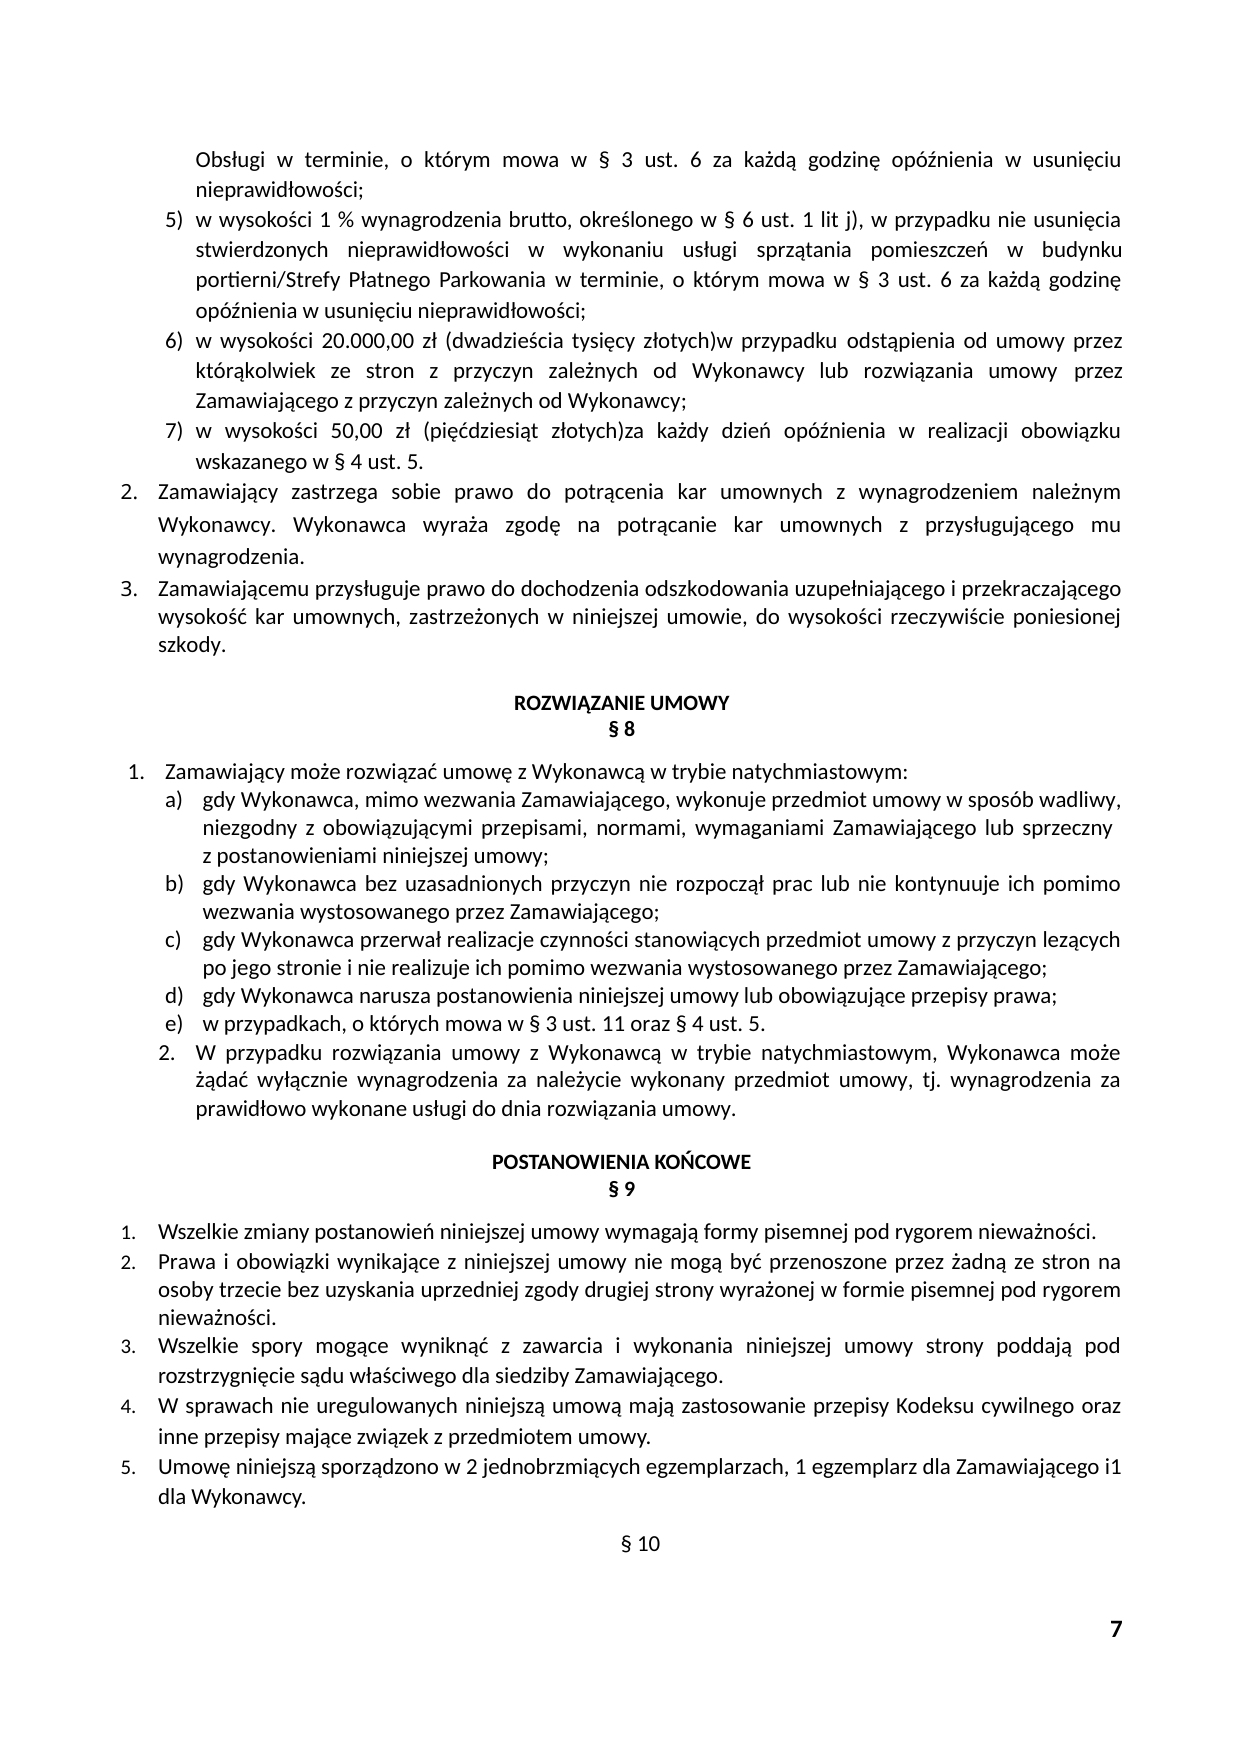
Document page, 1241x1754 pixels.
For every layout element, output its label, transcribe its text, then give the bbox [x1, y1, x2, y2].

text § 9 [120, 1175, 1123, 1202]
list Zamawiający zastrzega sobie prawo do potrącenia kar umownych z wynagrodzeniem należnym Wykonawcy. Wykonawca wyraża zgodę na potrącanie kar umownych z przysługującego mu wynagrodzenia. [120, 477, 1123, 570]
list Umowę niniejszą sporządzono w 2 jednobrzmiących egzemplarzach, 1 egzemplarz dla Zamawiającego i1 dla Wykonawcy. [120, 1452, 1123, 1510]
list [165, 145, 1123, 203]
text § 10 [158, 1529, 1123, 1557]
list W sprawach nie uregulowanych niniejszą umową mają zastosowanie przepisy Kodeksu cywilnego oraz inne przepisy mające związek z przedmiotem umowy. [120, 1392, 1123, 1450]
list Wszelkie zmiany postanowień niniejszej umowy wymagają formy pisemnej pod rygorem nieważności. [120, 1217, 1123, 1245]
list Zamawiający może rozwiązać umowę z Wykonawcą w trybie natychmiastowym: [127, 757, 1123, 785]
list w wysokości 50,00 zł (pięćdziesiąt złotych)za każdy dzień opóźnienia w realizacji obowiązku wskazanego w § 4 ust. 5. [165, 417, 1123, 475]
list gdy Wykonawca przerwał realizacje czynności stanowiących przedmiot umowy z przyczyn lezących po jego stronie i nie realizuje ich pomimo wezwania wystosowanego przez Zamawiającego; [165, 926, 1123, 982]
list gdy Wykonawca, mimo wezwania Zamawiającego, wykonuje przedmiot umowy w sposób wadliwy, niezgodny z obowiązującymi przepisami, normami, wymaganiami Zamawiającego lub sprzeczny z postanowieniami niniejszej umowy; [165, 785, 1123, 869]
list Zamawiającemu przysługuje prawo do dochodzenia odszkodowania uzupełniającego i przekraczającego wysokość kar umownych, zastrzeżonych w niniejszej umowie, do wysokości rzeczywiście poniesionej szkody. [120, 574, 1123, 658]
list w przypadkach, o których mowa w § 3 ust. 11 oraz § 4 ust. 5. [165, 1009, 1123, 1038]
text Rozwiązanie umowy [120, 689, 1123, 715]
list Wszelkie spory mogące wyniknąć z zawarcia i wykonania niniejszej umowy strony poddają pod rozstrzygnięcie sądu właściwego dla siedziby Zamawiającego. [120, 1331, 1123, 1389]
text POSTANOWIENIA KOŃCOWE [120, 1148, 1123, 1175]
list w wysokości 20.000,00 zł (dwadzieścia tysięcy złotych)w przypadku odstąpienia od umowy przez którąkolwiek ze stron z przyczyn zależnych od Wykonawcy lub rozwiązania umowy przez Zamawiającego z przyczyn zależnych od Wykonawcy; [165, 326, 1123, 414]
list gdy Wykonawca bez uzasadnionych przyczyn nie rozpoczął prac lub nie kontynuuje ich pomimo wezwania wystosowanego przez Zamawiającego; [165, 869, 1123, 926]
list Prawa i obowiązki wynikające z niniejszej umowy nie mogą być przenoszone przez żadną ze stron na osoby trzecie bez uzyskania uprzedniej zgody drugiej strony wyrażonej w formie pisemnej pod rygorem nieważności. [120, 1247, 1123, 1331]
list W przypadku rozwiązania umowy z Wykonawcą w trybie natychmiastowym, Wykonawca może żądać wyłącznie wynagrodzenia za należycie wykonany przedmiot umowy, tj. wynagrodzenia za prawidłowo wykonane usługi do dnia rozwiązania umowy. [158, 1038, 1123, 1122]
text § 8 [120, 715, 1123, 742]
list gdy Wykonawca narusza postanowienia niniejszej umowy lub obowiązujące przepisy prawa; [165, 982, 1123, 1009]
list w wysokości 1 % wynagrodzenia brutto, określonego w § 6 ust. 1 lit j), w przypadku nie usunięcia stwierdzonych nieprawidłowości w wykonaniu usługi sprzątania pomieszczeń w budynku portierni/Strefy Płatnego Parkowania w terminie, o którym mowa w § 3 ust. 6 za każdą godzinę opóźnienia w usunięciu nieprawidłowości; [165, 205, 1123, 324]
